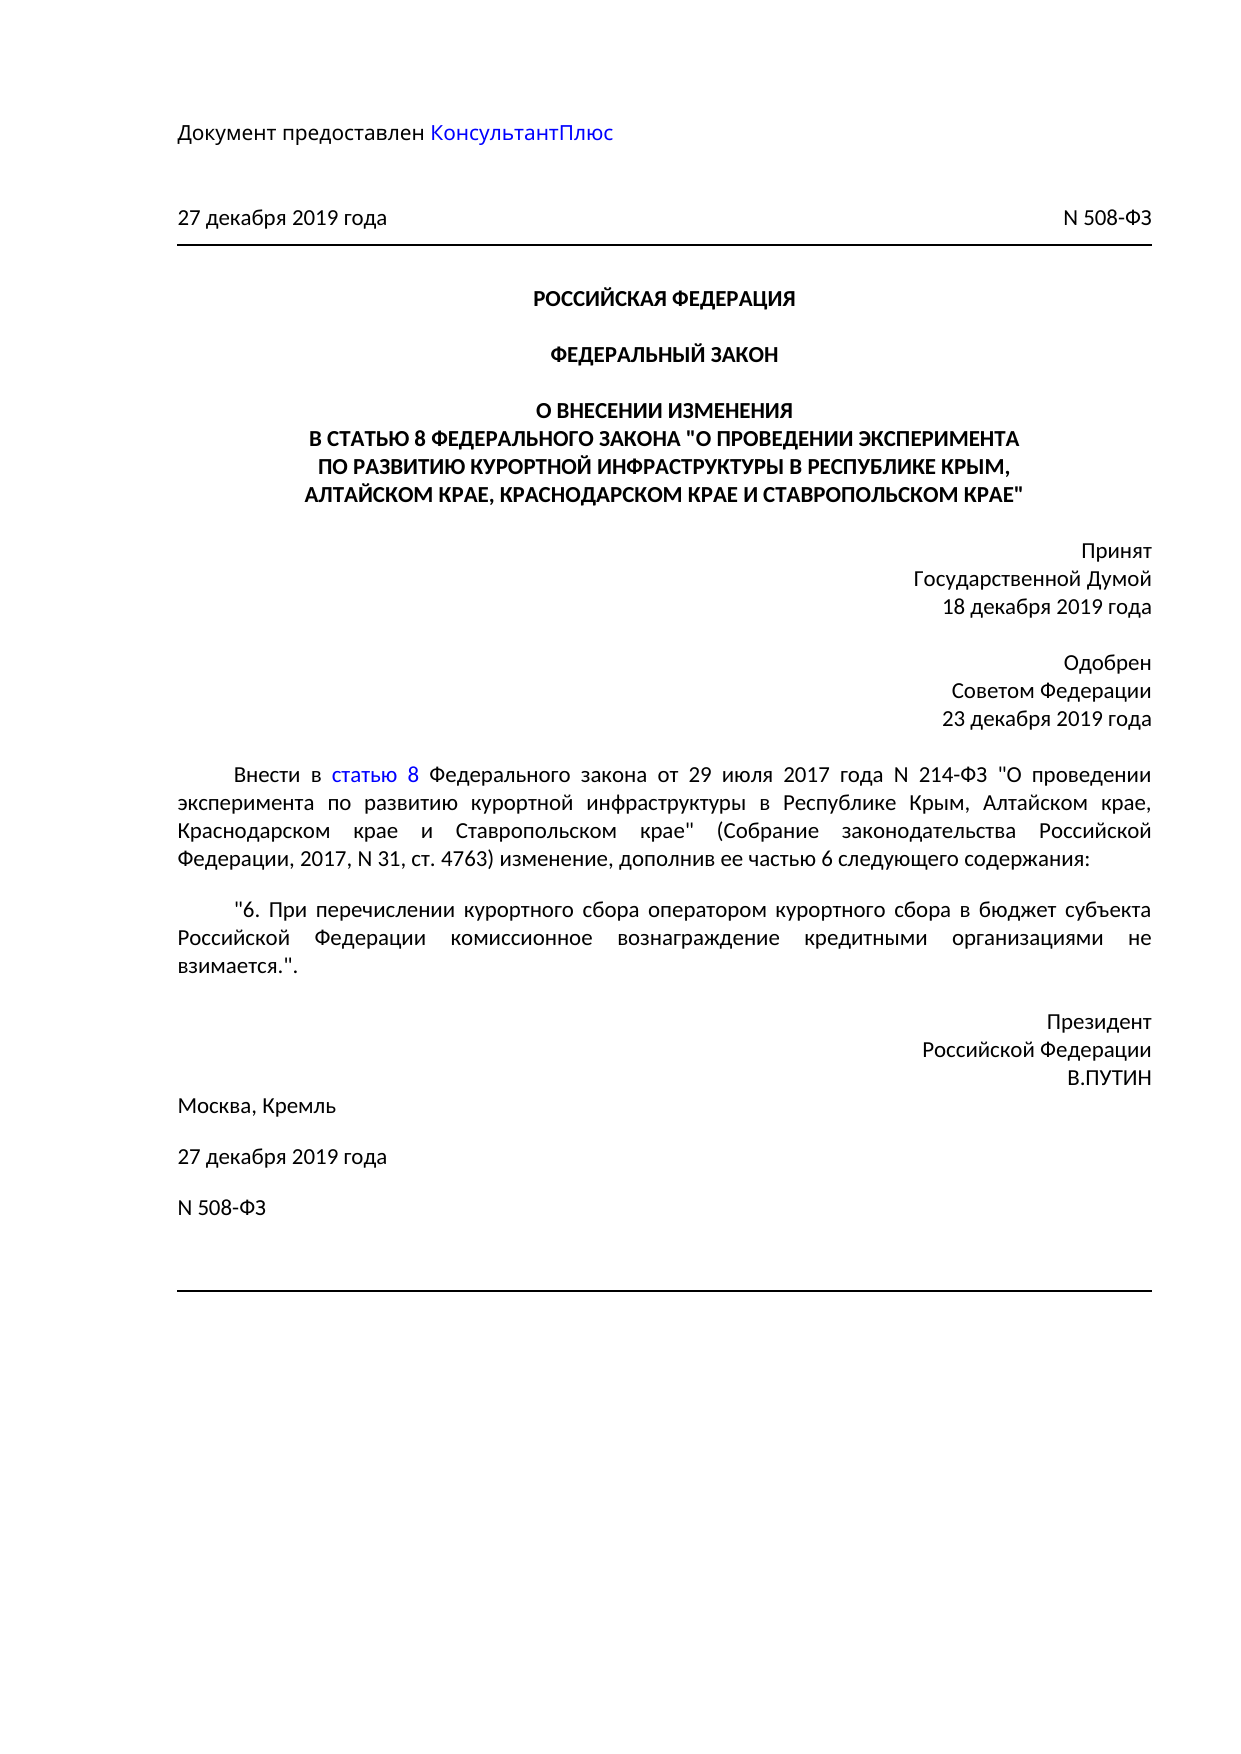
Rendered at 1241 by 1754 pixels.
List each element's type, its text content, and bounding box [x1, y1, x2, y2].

text Российской Федерации [177, 1035, 1152, 1063]
text 23 декабря 2019 года [177, 704, 1152, 732]
table_header N 508-ФЗ [664, 203, 1152, 231]
text Советом Федерации [177, 676, 1152, 704]
text Принят [177, 536, 1152, 564]
text Президент [177, 1007, 1152, 1035]
text В.ПУТИН [177, 1063, 1152, 1091]
text 18 декабря 2019 года [177, 592, 1152, 620]
text Одобрен [177, 648, 1152, 676]
title В СТАТЬЮ 8 ФЕДЕРАЛЬНОГО ЗАКОНА "О ПРОВЕДЕНИИ ЭКСПЕРИМЕНТА [177, 424, 1152, 452]
text N 508-ФЗ [177, 1193, 1152, 1221]
title ФЕДЕРАЛЬНЫЙ ЗАКОН [177, 340, 1152, 368]
text 27 декабря 2019 года [177, 1142, 1152, 1170]
table_header 27 декабря 2019 года [177, 203, 664, 231]
title АЛТАЙСКОМ КРАЕ, КРАСНОДАРСКОМ КРАЕ И СТАВРОПОЛЬСКОМ КРАЕ" [177, 480, 1152, 508]
title О ВНЕСЕНИИ ИЗМЕНЕНИЯ [177, 396, 1152, 424]
title Документ предоставлен КонсультантПлюс [177, 118, 1152, 175]
text "6. При перечислении курортного сбора оператором курортного сбора в бюджет субъекта Российской Федерации комиссионное вознаграждение кредитными организациями не взимается.". [177, 895, 1152, 979]
title ПО РАЗВИТИЮ КУРОРТНОЙ ИНФРАСТРУКТУРЫ В РЕСПУБЛИКЕ КРЫМ, [177, 452, 1152, 480]
text Государственной Думой [177, 564, 1152, 592]
title РОССИЙСКАЯ ФЕДЕРАЦИЯ [177, 284, 1152, 312]
text Москва, Кремль [177, 1091, 1152, 1119]
text Внести в статью 8 Федерального закона от 29 июля 2017 года N 214-ФЗ "О проведении эксперимента по развитию курортной инфраструктуры в Республике Крым, Алтайском крае, Краснодарском крае и Ставропольском крае" (Собрание законодательства Российской Федерации, 2017, N 31, ст. 4763) изменение, дополнив ее частью 6 следующего содержания: [177, 760, 1152, 872]
